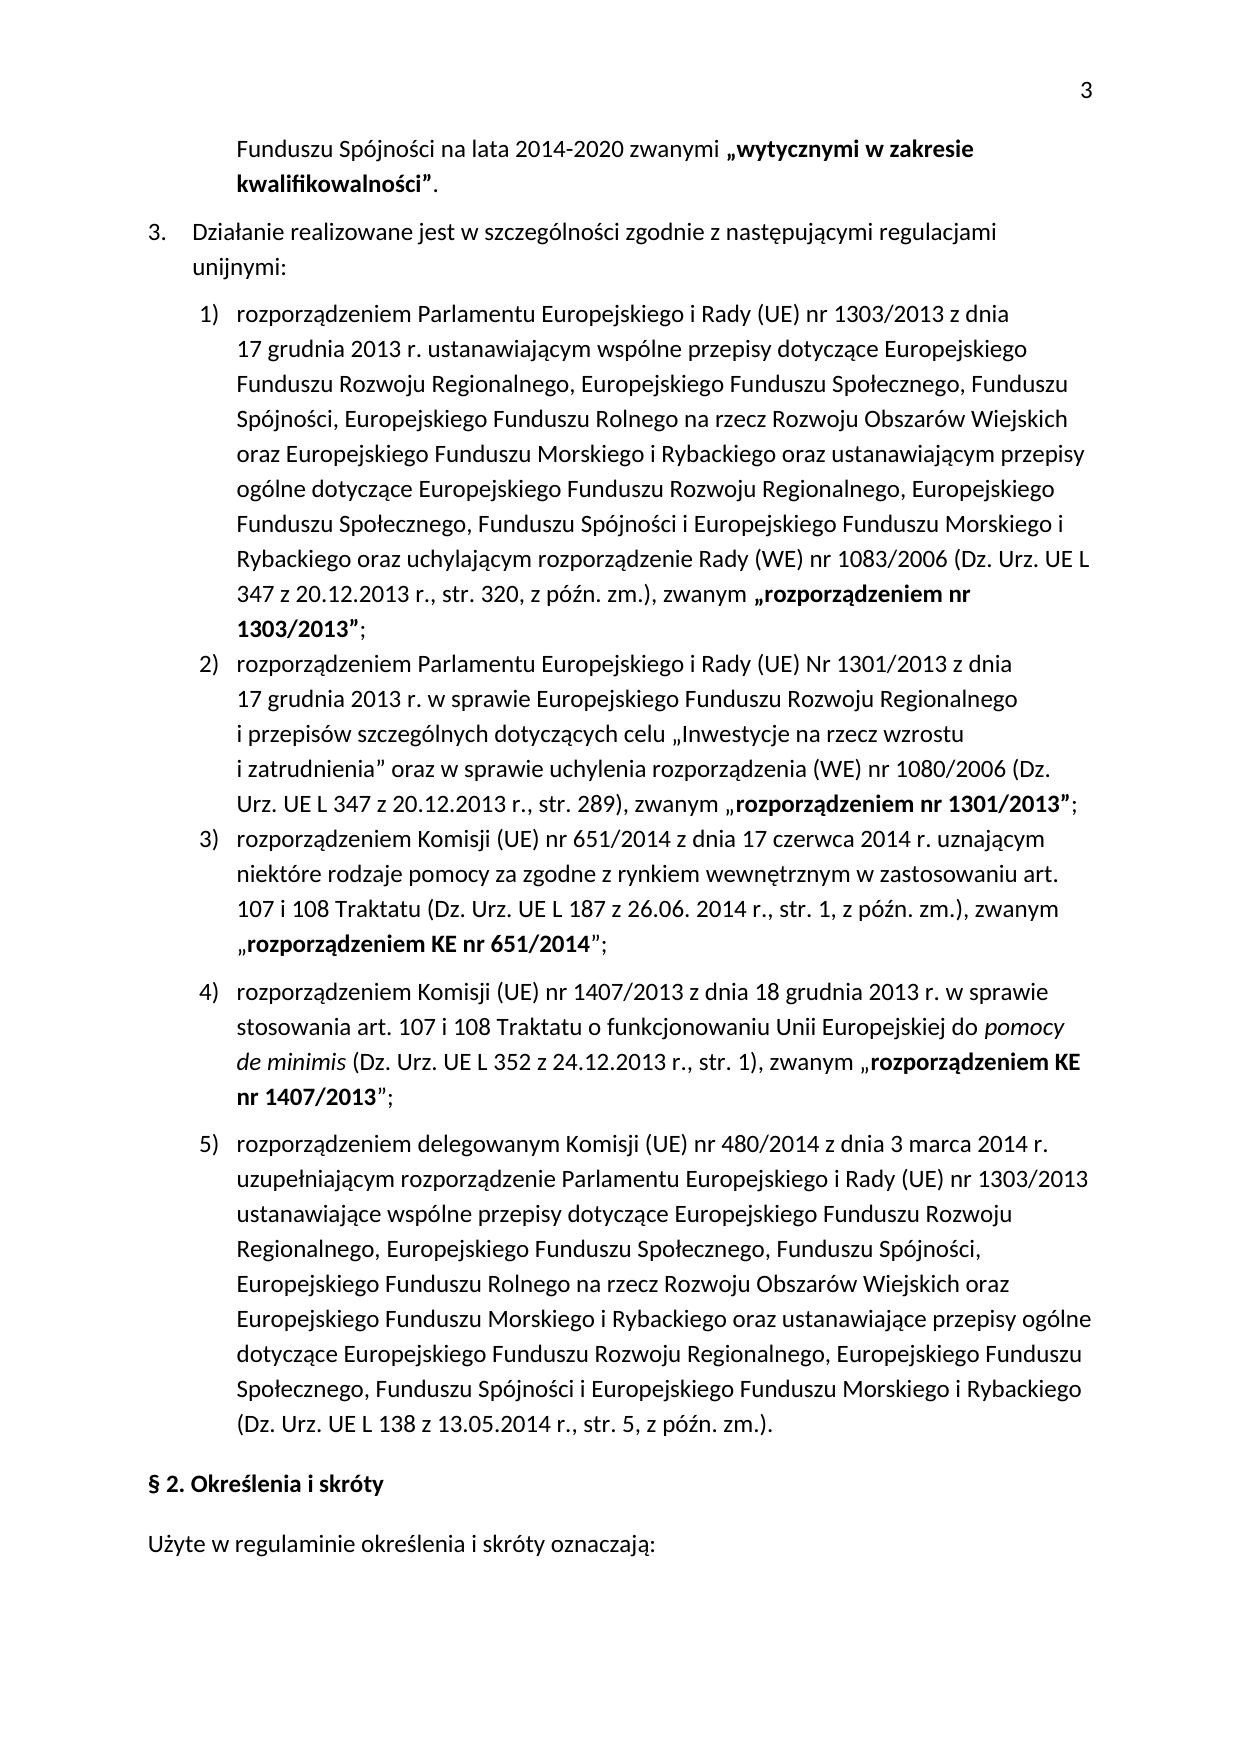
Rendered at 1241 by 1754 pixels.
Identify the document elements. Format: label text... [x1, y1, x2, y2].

list rozporządzeniem Komisji (UE) nr 651/2014 z dnia 17 czerwca 2014 r. uznającym niektóre rodzaje pomocy za zgodne z rynkiem wewnętrznym w zastosowaniu art. 107 i 108 Traktatu (Dz. Urz. UE L 187 z 26.06. 2014 r., str. 1, z późn. zm.), zwanym „rozporządzeniem KE nr 651/2014”; [199, 823, 1092, 959]
list rozporządzeniem Parlamentu Europejskiego i Rady (UE) Nr 1301/2013 z dnia 17 grudnia 2013 r. w sprawie Europejskiego Funduszu Rozwoju Regionalnego i przepisów szczególnych dotyczących celu „Inwestycje na rzecz wzrostu i zatrudnienia” oraz w sprawie uchylenia rozporządzenia (WE) nr 1080/2006 (Dz. Urz. UE L 347 z 20.12.2013 r., str. 289), zwanym „rozporządzeniem nr 1301/2013”; [199, 648, 1092, 819]
list rozporządzeniem Parlamentu Europejskiego i Rady (UE) nr 1303/2013 z dnia 17 grudnia 2013 r. ustanawiającym wspólne przepisy dotyczące Europejskiego Funduszu Rozwoju Regionalnego, Europejskiego Funduszu Społecznego, Funduszu Spójności, Europejskiego Funduszu Rolnego na rzecz Rozwoju Obszarów Wiejskich oraz Europejskiego Funduszu Morskiego i Rybackiego oraz ustanawiającym przepisy ogólne dotyczące Europejskiego Funduszu Rozwoju Regionalnego, Europejskiego Funduszu Społecznego, Funduszu Spójności i Europejskiego Funduszu Morskiego i Rybackiego oraz uchylającym rozporządzenie Rady (WE) nr 1083/2006 (Dz. Urz. UE L 347 z 20.12.2013 r., str. 320, z późn. zm.), zwanym „rozporządzeniem nr 1303/2013”; [199, 298, 1092, 644]
text Użyte w regulaminie określenia i skróty oznaczają: [148, 1528, 1092, 1559]
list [192, 133, 1092, 199]
list rozporządzeniem Komisji (UE) nr 1407/2013 z dnia 18 grudnia 2013 r. w sprawie stosowania art. 107 i 108 Traktatu o funkcjonowaniu Unii Europejskiej do pomocy de minimis (Dz. Urz. UE L 352 z 24.12.2013 r., str. 1), zwanym „rozporządzeniem KE nr 1407/2013”; [199, 976, 1092, 1111]
list rozporządzeniem delegowanym Komisji (UE) nr 480/2014 z dnia 3 marca 2014 r. uzupełniającym rozporządzenie Parlamentu Europejskiego i Rady (UE) nr 1303/2013 ustanawiające wspólne przepisy dotyczące Europejskiego Funduszu Rozwoju Regionalnego, Europejskiego Funduszu Społecznego, Funduszu Spójności, Europejskiego Funduszu Rolnego na rzecz Rozwoju Obszarów Wiejskich oraz Europejskiego Funduszu Morskiego i Rybackiego oraz ustanawiające przepisy ogólne dotyczące Europejskiego Funduszu Rozwoju Regionalnego, Europejskiego Funduszu Społecznego, Funduszu Spójności i Europejskiego Funduszu Morskiego i Rybackiego (Dz. Urz. UE L 138 z 13.05.2014 r., str. 5, z późn. zm.). [199, 1128, 1092, 1439]
list Działanie realizowane jest w szczególności zgodnie z następującymi regulacjami unijnymi: [148, 216, 1092, 281]
subtitle § 2. Określenia i skróty [148, 1468, 1092, 1499]
